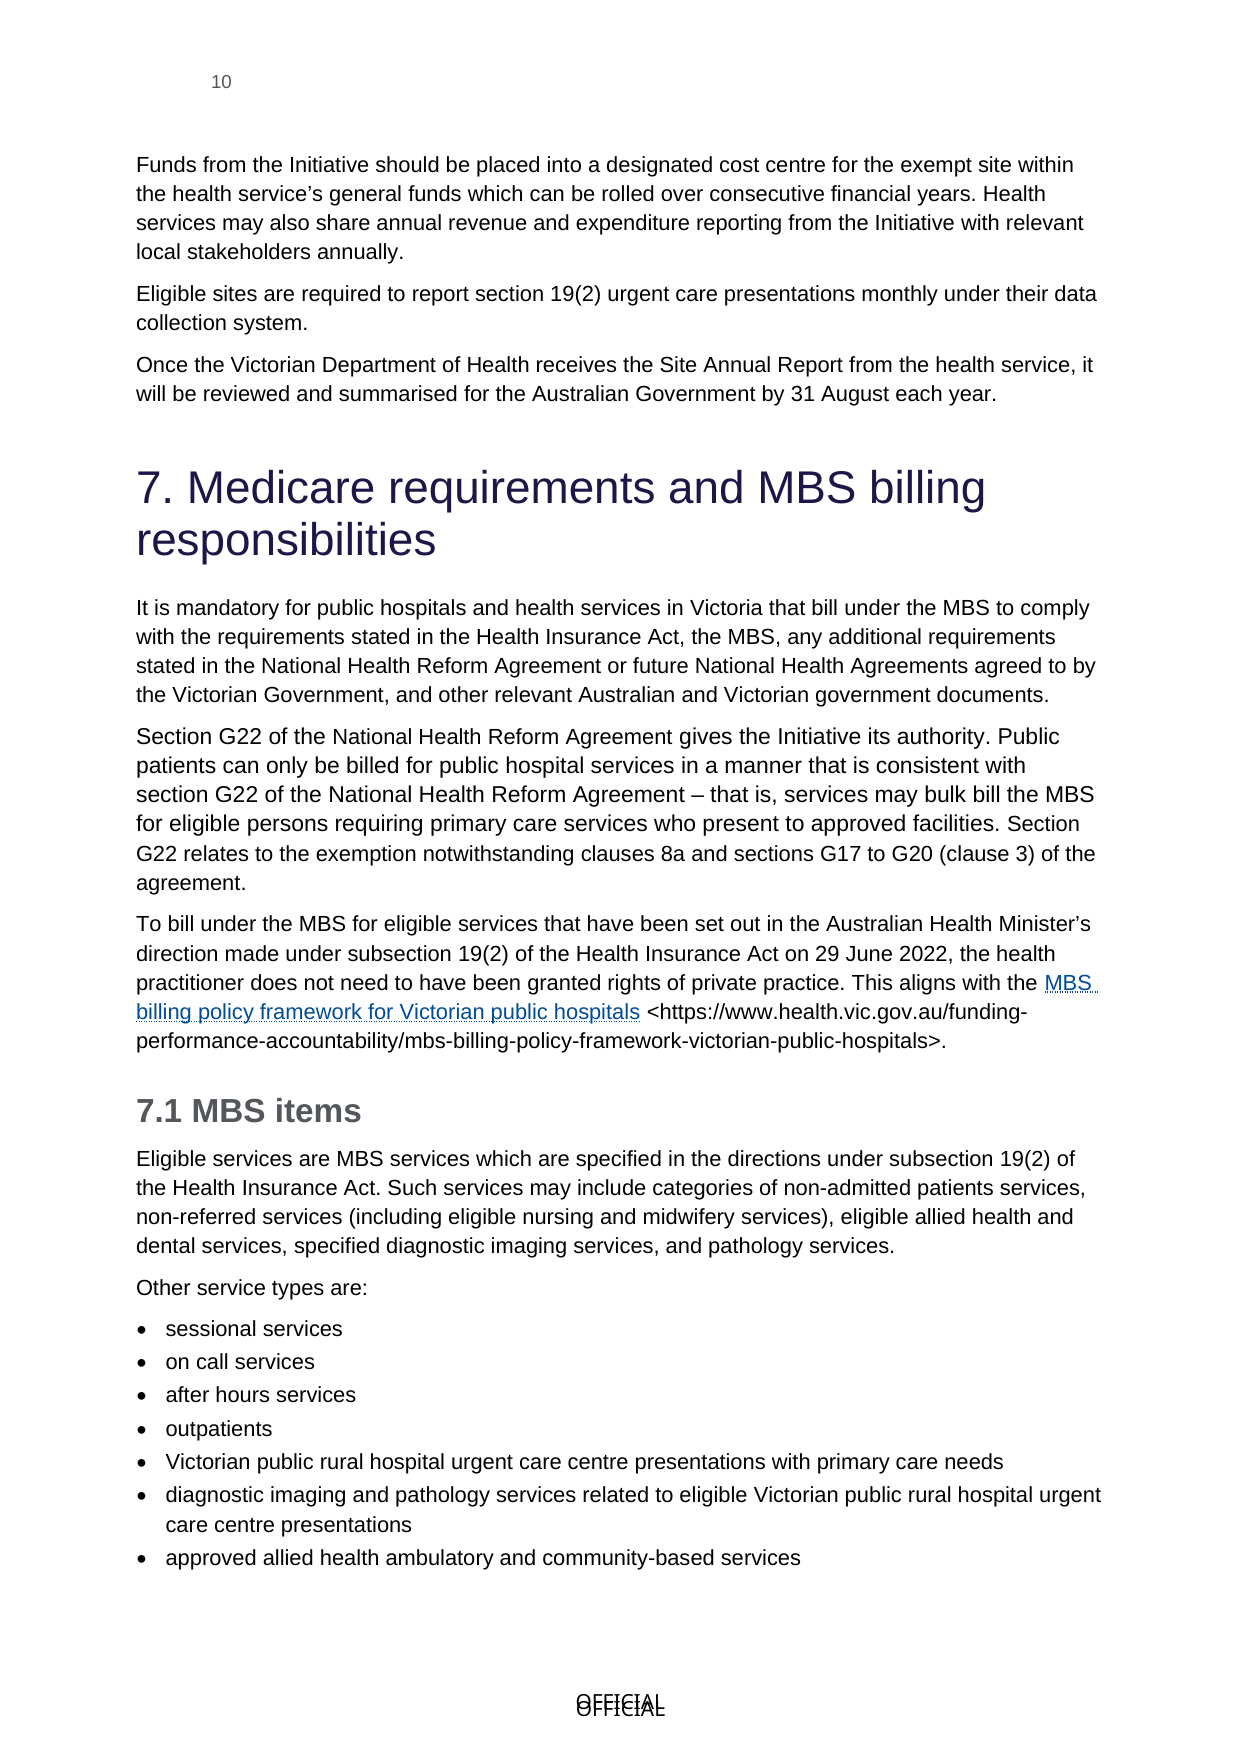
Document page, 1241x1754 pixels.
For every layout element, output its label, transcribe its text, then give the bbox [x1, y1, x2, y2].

text Eligible sites are required to report section 19(2) urgent care presentations monthly under their data collection system. [136, 277, 1104, 335]
text diagnostic imaging and pathology services related to eligible Victorian public rural hospital urgent care centre presentations [136, 1479, 1104, 1537]
text outpatients [136, 1412, 1104, 1442]
subtitle 7. Medicare requirements and MBS billing responsibilities [136, 460, 1104, 566]
text It is mandatory for public hospitals and health services in Victoria that bill under the MBS to comply with the requirements stated in the Health Insurance Act, the MBS, any additional requirements stated in the National Health Reform Agreement or future National Health Agreements agreed to by the Victorian Government, and other relevant Australian and Victorian government documents. [136, 591, 1104, 707]
text approved allied health ambulatory and community-based services [136, 1542, 1104, 1571]
text Once the Victorian Department of Health receives the Site Annual Report from the health service, it will be reviewed and summarised for the Australian Government by 31 August each year. [136, 348, 1104, 406]
text Section G22 of the National Health Reform Agreement gives the Initiative its authority. Public patients can only be billed for public hospital services in a manner that is consistent with section G22 of the National Health Reform Agreement – that is, services may bulk bill the MBS for eligible persons requiring primary care services who present to approved facilities. Section G22 relates to the exemption notwithstanding clauses 8a and sections G17 to G20 (clause 3) of the agreement. [136, 720, 1104, 895]
text on call services [136, 1346, 1104, 1375]
text sessional services [136, 1312, 1104, 1342]
subtitle 7.1 MBS items [136, 1091, 1104, 1129]
text Other service types are: [136, 1271, 1104, 1300]
text Funds from the Initiative should be placed into a designated cost centre for the exempt site within the health service’s general funds which can be rolled over consecutive financial years. Health services may also share annual revenue and expenditure reporting from the Initiative with relevant local stakeholders annually. [136, 148, 1104, 264]
text Eligible services are MBS services which are specified in the directions under subsection 19(2) of the Health Insurance Act. Such services may include categories of non-admitted patients services, non-referred services (including eligible nursing and midwifery services), eligible allied health and dental services, specified diagnostic imaging services, and pathology services. [136, 1142, 1104, 1258]
text after hours services [136, 1379, 1104, 1408]
text Victorian public rural hospital urgent care centre presentations with primary care needs [136, 1446, 1104, 1475]
text To bill under the MBS for eligible services that have been set out in the Australian Health Minister’s direction made under subsection 19(2) of the Health Insurance Act on 29 June 2022, the health practitioner does not need to have been granted rights of private practice. This aligns with the MBS billing policy framework for Victorian public hospitals <https://www.health.vic.gov.au/funding-performance-accountability/mbs-billing-policy-framework-victorian-public-hospitals>. [136, 907, 1104, 1053]
